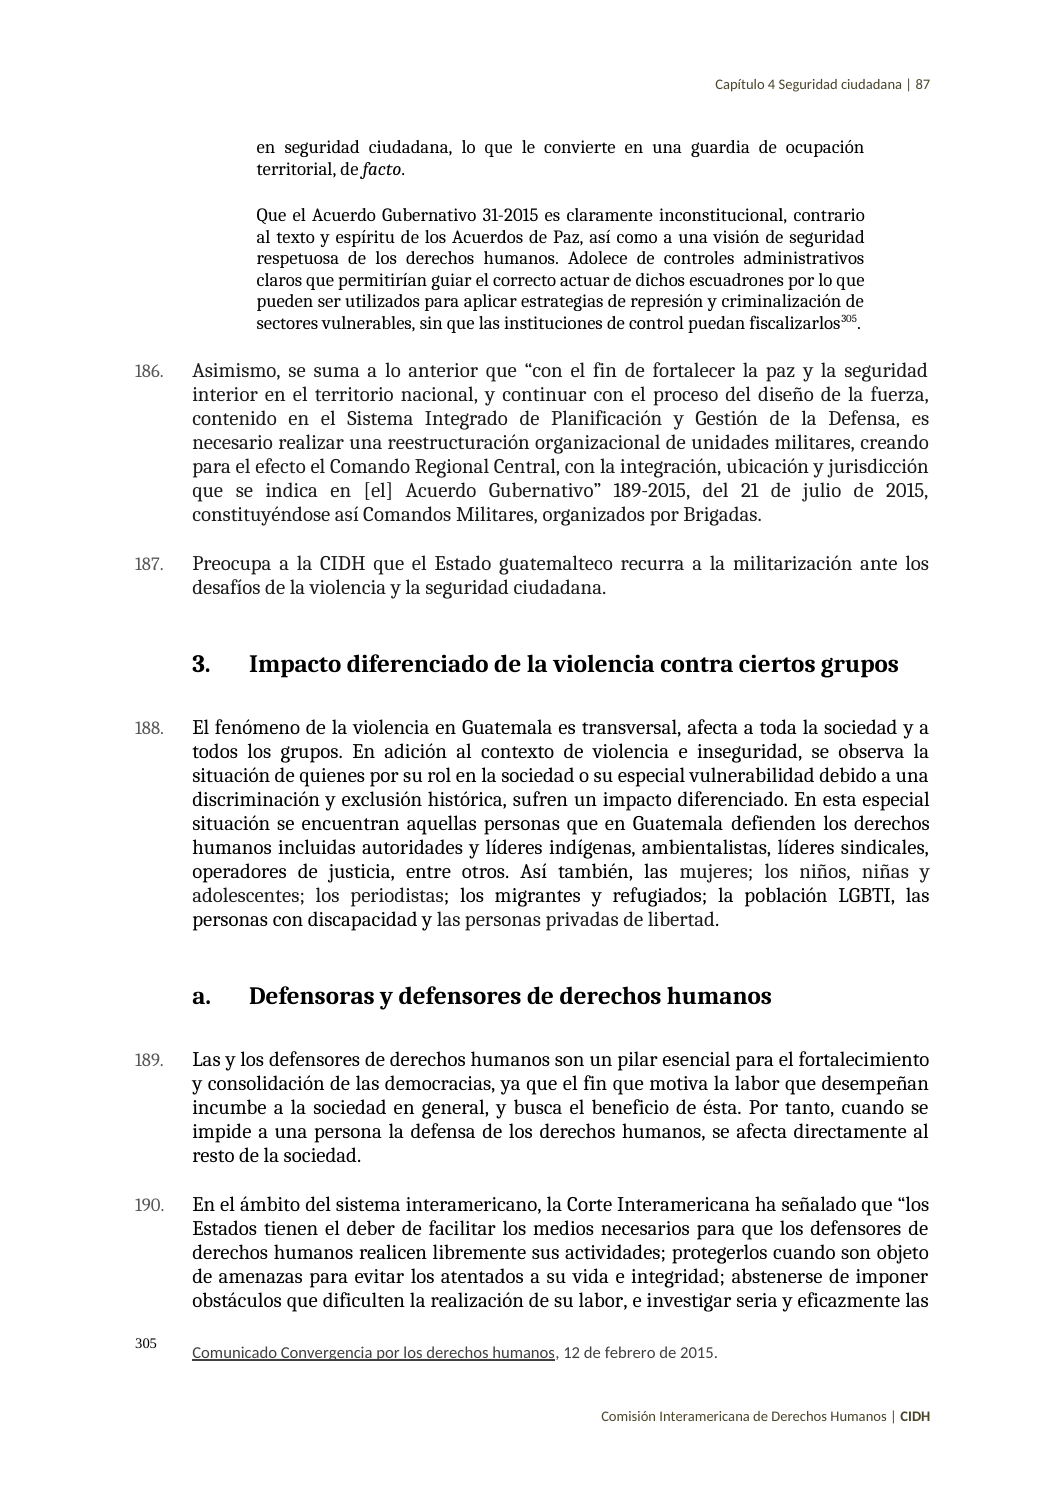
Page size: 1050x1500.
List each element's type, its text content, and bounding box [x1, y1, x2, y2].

text Preocupa a la CIDH que el Estado guatemalteco recurra a la militarización ante los desafíos de la violencia y la seguridad ciudadana. [135, 552, 930, 600]
subtitle Impacto diferenciado de la violencia contra ciertos grupos [192, 650, 930, 678]
text El fenómeno de la violencia en Guatemala es transversal, afecta a toda la sociedad y a todos los grupos. En adición al contexto de violencia e inseguridad, se observa la situación de quienes por su rol en la sociedad o su especial vulnerabilidad debido a una discriminación y exclusión histórica, sufren un impacto diferenciado. En esta especial situación se encuentran aquellas personas que en Guatemala defienden los derechos humanos incluidas autoridades y líderes indígenas, ambientalistas, líderes sindicales, operadores de justicia, entre otros. Así también, las mujeres; los niños, niñas y adolescentes; los periodistas; los migrantes y refugiados; la población LGBTI, las personas con discapacidad y las personas privadas de libertad. [135, 716, 930, 932]
subtitle Defensoras y defensores de derechos humanos [192, 982, 930, 1010]
text Las y los defensores de derechos humanos son un pilar esencial para el fortalecimiento y consolidación de las democracias, ya que el fin que motiva la labor que desempeñan incumbe a la sociedad en general, y busca el beneficio de ésta. Por tanto, cuando se impide a una persona la defensa de los derechos humanos, se afecta directamente al resto de la sociedad. [135, 1048, 930, 1168]
text Asimismo, se suma a lo anterior que “con el fin de fortalecer la paz y la seguridad interior en el territorio nacional, y continuar con el proceso del diseño de la fuerza, contenido en el Sistema Integrado de Planificación y Gestión de la Defensa, es necesario realizar una reestructuración organizacional de unidades militares, creando para el efecto el Comando Regional Central, con la integración, ubicación y jurisdicción que se indica en [el] Acuerdo Gubernativo” 189-2015, del 21 de julio de 2015, constituyéndose así Comandos Militares, organizados por Brigadas. [135, 359, 930, 527]
text Que el Acuerdo Gubernativo 31-2015 es claramente inconstitucional, contrario al texto y espíritu de los Acuerdos de Paz, así como a una visión de seguridad respetuosa de los derechos humanos. Adolece de controles administrativos claros que permitirían guiar el correcto actuar de dichos escuadrones por lo que pueden ser utilizados para aplicar estrategias de represión y criminalización de sectores vulnerables, sin que las instituciones de control puedan fiscalizarlos. [256, 205, 866, 334]
